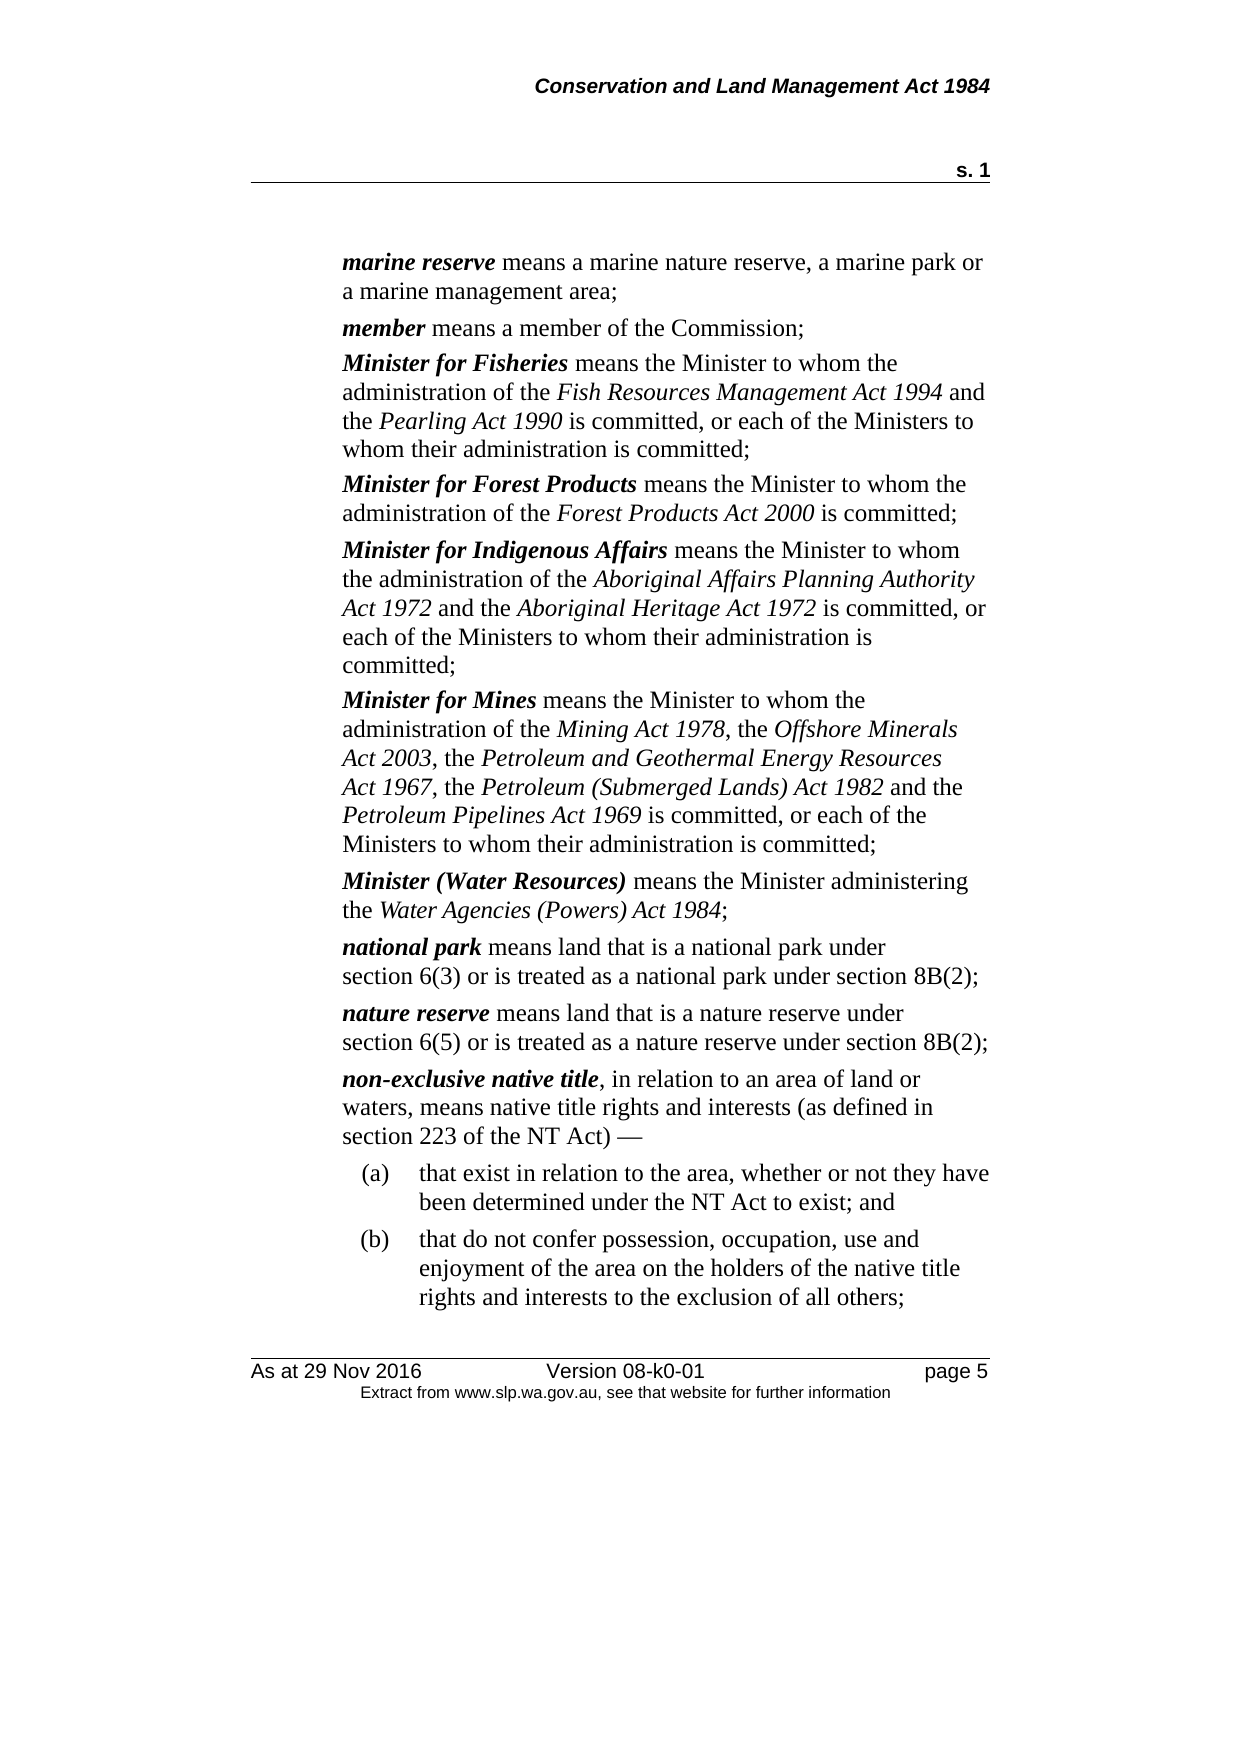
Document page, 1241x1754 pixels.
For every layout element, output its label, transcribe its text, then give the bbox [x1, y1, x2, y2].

text (b) that do not confer possession, occupation, use and enjoyment of the area on the holders of the native title rights and interests to the exclusion of all others; [251, 1224, 990, 1310]
text nature reserve means land that is a nature reserve under section 6(5) or is treated as a nature reserve under section 8B(2); [251, 998, 990, 1055]
text Minister for Forest Products means the Minister to whom the administration of the Products Act 2000 is committed; [251, 469, 990, 527]
text Minister for Mines means the Minister to whom the administration of the Mining Act 1978, the Offshore Minerals Act 2003, the Petroleum and Geothermal Energy Resources Act 1967, the Petroleum (Submerged Lands) Act 1982 and the Petroleum Pipelines Act 1969 is committed, or each of the Ministers to whom their administration is committed; [251, 685, 990, 858]
text Minister for Fisheries means the Minister to whom the administration of the Fish Resources Management Act 1994 and the Pearling Act 1990 is committed, or each of the Ministers to whom their administration is committed; [251, 348, 990, 463]
text non-exclusive native title, in relation to an area of land or waters, means native title rights and interests (as defined in section 223 of the NT Act) — [251, 1064, 990, 1150]
text marine reserve means a marine nature reserve, a marine park or a marine management area; [251, 247, 990, 305]
text national park means land that is a national park under section 6(3) or is treated as a national park under section 8B(2); [251, 932, 990, 989]
text (a) that exist in relation to the area, whether or not they have been determined under the NT Act to exist; and [251, 1158, 990, 1216]
text Minister for Indigenous Affairs means the Minister to whom the administration of the Aboriginal Affairs Planning Authority Act 1972 and the Aboriginal Heritage Act 1972 is committed, or each of the Ministers to whom their administration is committed; [251, 535, 990, 679]
text Minister (Water Resources) means the Minister administering the Water Agencies (Powers) Act 1984; [251, 866, 990, 924]
text member means a member of the Commission; [251, 313, 990, 342]
